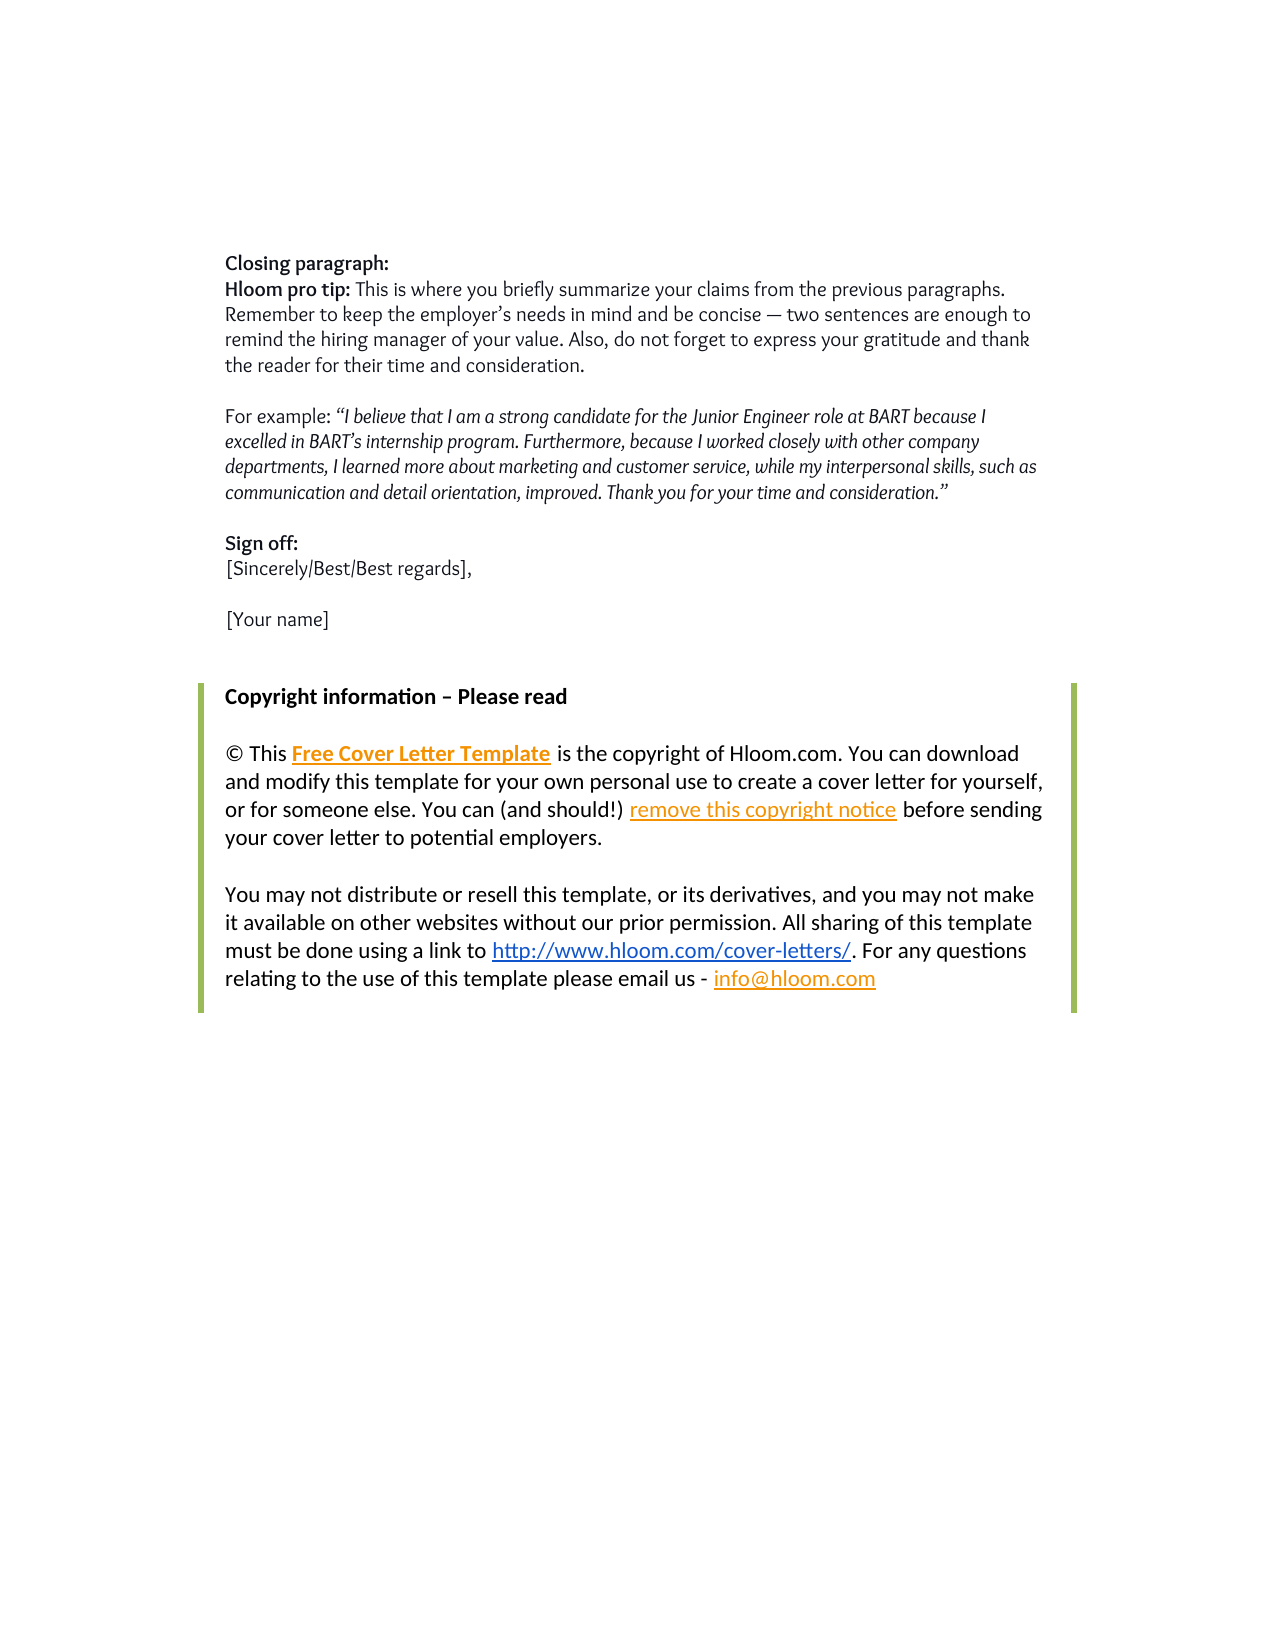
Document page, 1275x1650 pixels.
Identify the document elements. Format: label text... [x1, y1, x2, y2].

text You may not distribute or resell this template, or its derivatives, and you may not make it available on other websites without our prior permission. All sharing of this template must be done using a link to http://www.hloom.com/cover-letters/. For any questions relating to the use of this template please email us - info@hloom.com [204, 880, 1071, 1013]
text For example: “I believe that I am a strong candidate for the Junior Engineer role at BART because I excelled in BART’s internship program. Furthermore, because I worked closely with other company departments, I learned more about marketing and customer service, while my interpersonal skills, such as communication and detail orientation, improved. Thank you for your time and consideration.” [225, 403, 1050, 504]
text [Sincerely/Best/Best regards], [225, 555, 1050, 581]
text Hloom pro tip: This is where you briefly summarize your claims from the previous paragraphs. Remember to keep the employer’s needs in mind and be concise — two sentences are enough to remind the hiring manager of your value. Also, do not forget to express your gratitude and thank the reader for their time and consideration. [225, 276, 1050, 377]
text Closing paragraph: [225, 250, 1050, 276]
text © This Free Cover Letter Template is the copyright of Hloom.com. You can download and modify this template for your own personal use to create a cover letter for yourself, or for someone else. You can (and should!) remove this copyright notice before sending your cover letter to potential employers. [225, 739, 1050, 851]
text Copyright information – Please read [225, 682, 1050, 711]
text [Your name] [225, 606, 1050, 632]
text Sign off: [225, 530, 1050, 555]
